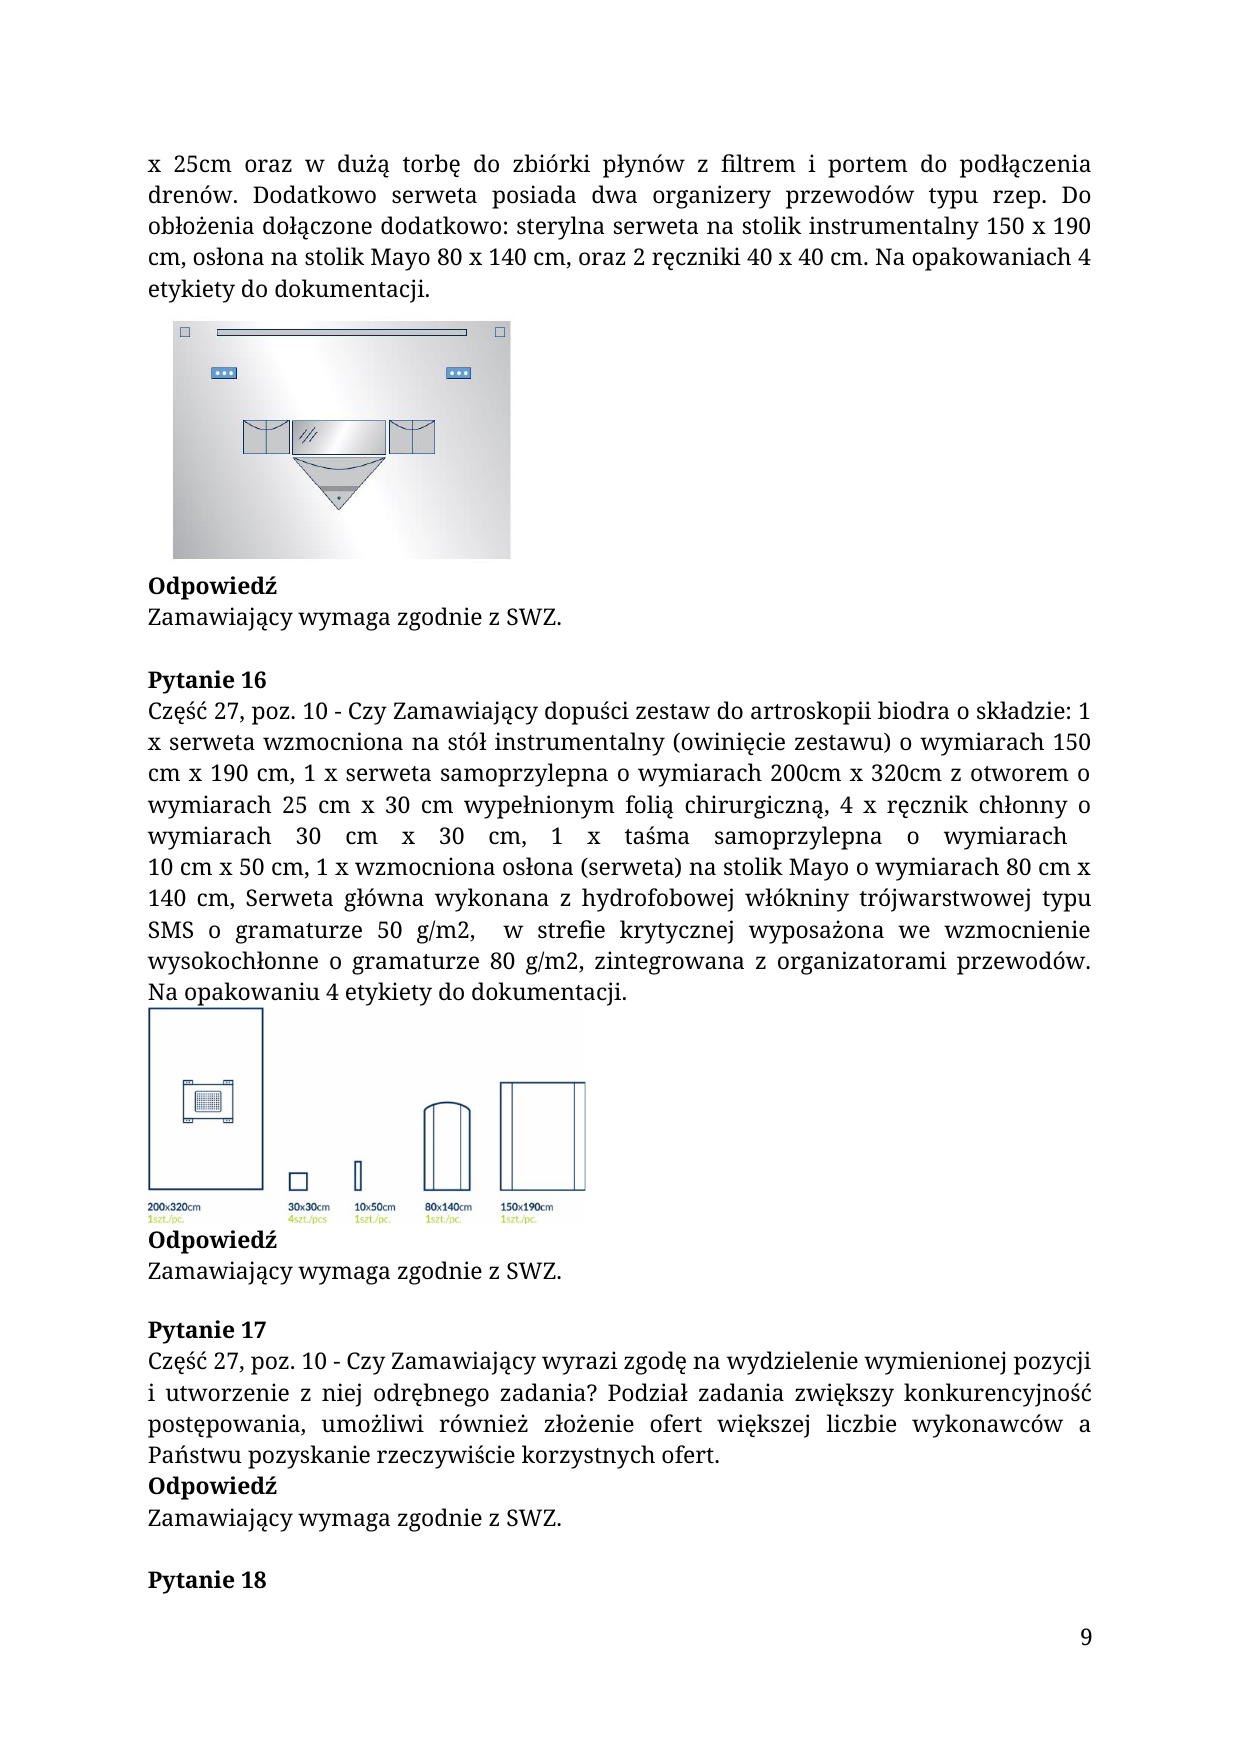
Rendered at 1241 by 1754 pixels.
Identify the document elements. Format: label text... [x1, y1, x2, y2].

picture [147, 1007, 586, 1224]
text Zamawiający wymaga zgodnie z SWZ. [148, 1255, 1093, 1286]
text Zamawiający wymaga zgodnie z SWZ. [148, 1502, 1093, 1533]
text Część 27, poz. 10 - Czy Zamawiający wyrazi zgodę na wydzielenie wymienionej pozycji i utworzenie z niej odrębnego zadania? Podział zadania zwiększy konkurencyjność postępowania, umożliwi również złożenie ofert większej liczbie wykonawców a Państwu pozyskanie rzeczywiście korzystnych ofert. [148, 1345, 1093, 1470]
text Pytanie 16 [148, 663, 1093, 695]
text Odpowiedź [148, 1470, 1093, 1502]
text Pytanie 17 [148, 1314, 1093, 1345]
text Odpowiedź [148, 1223, 1093, 1255]
text Zamawiający wymaga zgodnie z SWZ. [148, 601, 1093, 632]
text Pytanie 18 [148, 1564, 1093, 1595]
text Odpowiedź [148, 570, 1093, 601]
text Część 27, poz. 10 - Czy Zamawiający dopuści zestaw do artroskopii biodra o składzie: 1 x serweta wzmocniona na stół instrumentalny (owinięcie zestawu) o wymiarach 150 cm x 190 cm, 1 x serweta samoprzylepna o wymiarach 200cm x 320cm z otworem o wymiarach 25 cm x 30 cm wypełnionym folią chirurgiczną, 4 x ręcznik chłonny o wymiarach 30 cm x 30 cm, 1 x taśma samoprzylepna o wymiarach 10 cm x 50 cm, 1 x wzmocniona osłona (serweta) na stolik Mayo o wymiarach 80 cm x 140 cm, Serweta główna wykonana z hydrofobowej włókniny trójwarstwowej typu SMS o gramaturze 50 g/m2, w strefie krytycznej wyposażona we wzmocnienie wysokochłonne o gramaturze 80 g/m2, zintegrowana z organizatorami przewodów. Na opakowaniu 4 etykiety do dokumentacji. [148, 695, 1093, 1007]
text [148, 148, 1093, 304]
